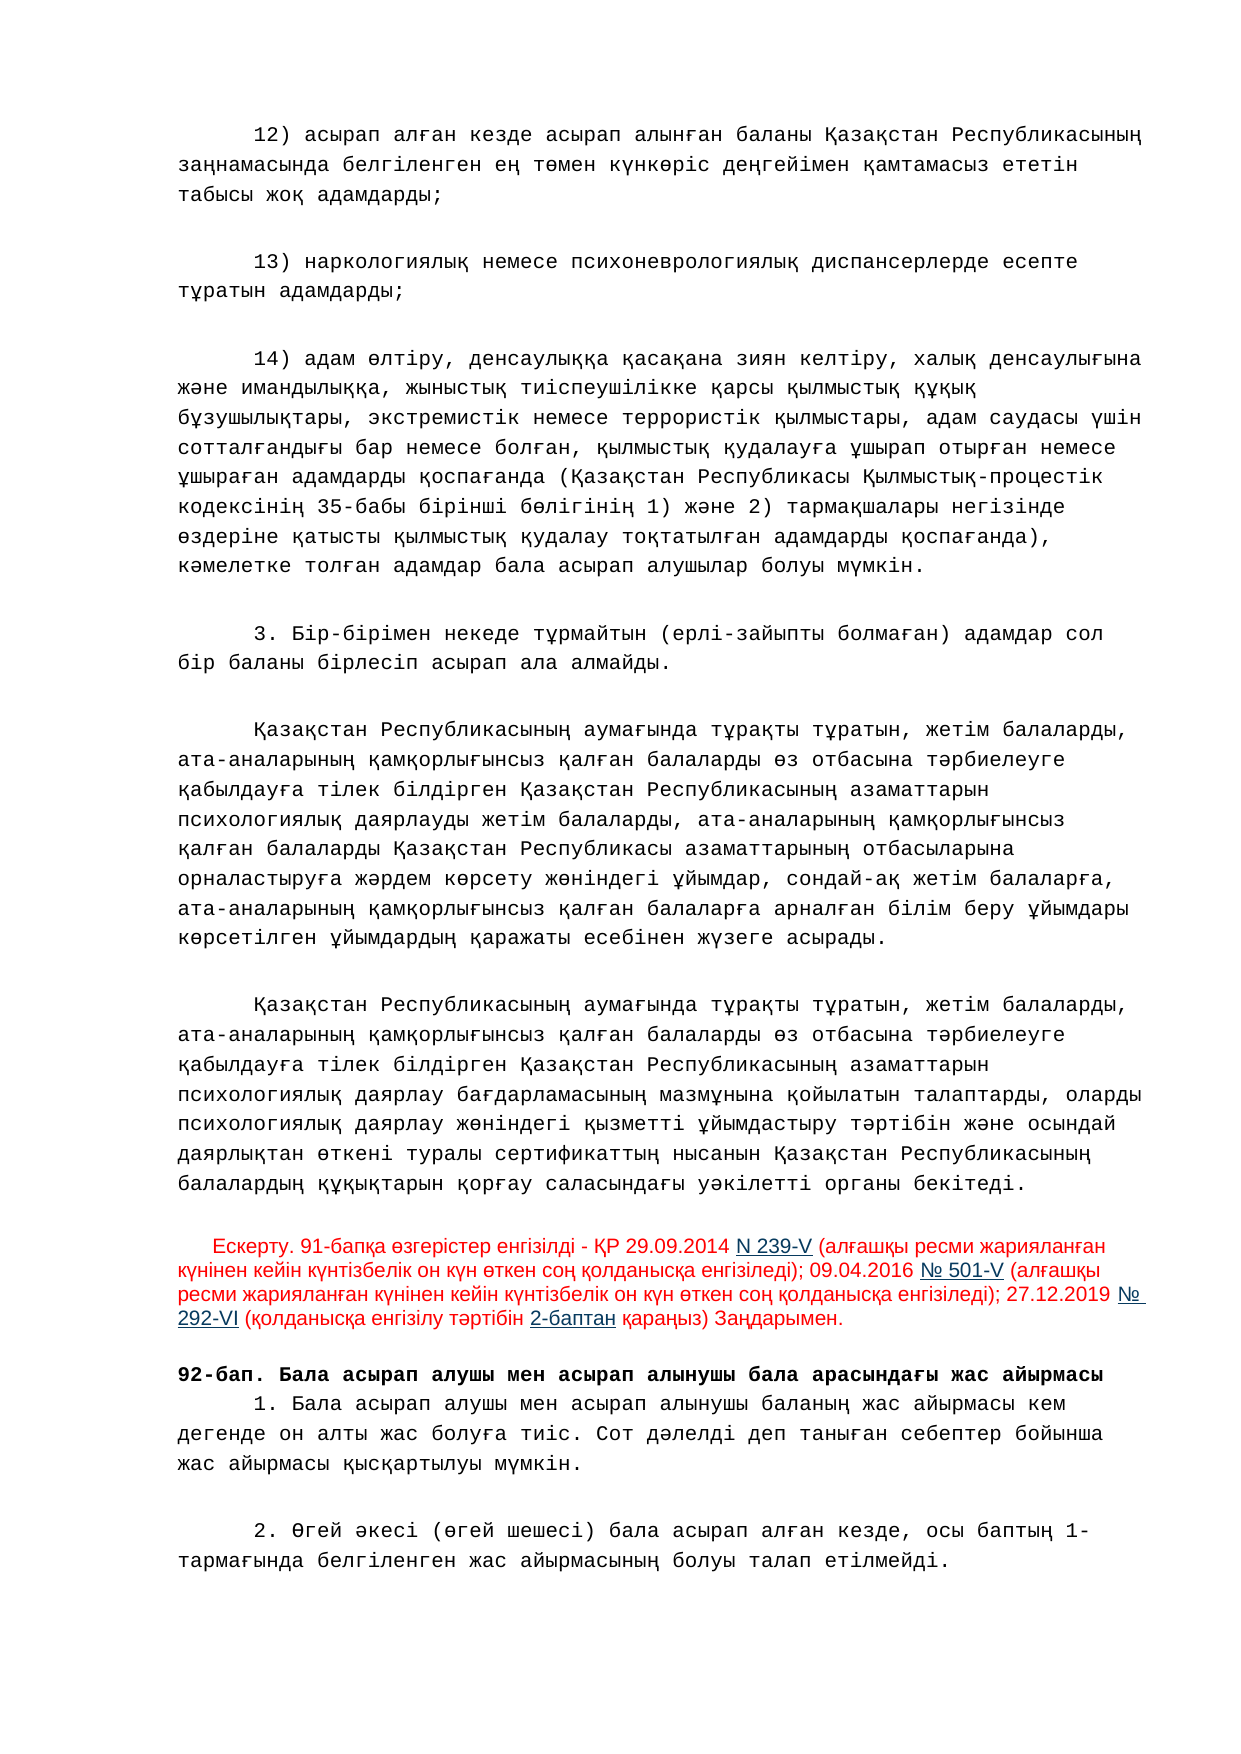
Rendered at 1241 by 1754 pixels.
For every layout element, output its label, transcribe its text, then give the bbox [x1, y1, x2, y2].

text 92-бап. Бала асырап алушы мен асырап алынушы бала арасындағы жас айырмасы [177, 1358, 1152, 1387]
text 13) наркологиялық немесе психоневрологиялық диспансерлерде есепте тұратын адамдарды; [177, 245, 1152, 304]
text 12) асырап алған кезде асырап алынған баланы Қазақстан Республикасының заңнамасында белгіленген ең төмен күнкөріс деңгейімен қамтамасыз ететін табысы жоқ адамдарды; [177, 118, 1152, 207]
text 14) адам өлтіру, денсаулыққа қасақана зиян келтіру, халық денсаулығына және имандылыққа, жыныстық тиіспеушілікке қарсы қылмыстық құқық бұзушылықтары, экстремистік немесе террористік қылмыстары, адам саудасы үшін сотталғандығы бар немесе болған, қылмыстық қудалауға ұшырап отырған немесе ұшыраған адамдарды қоспағанда (Қазақстан Республикасы Қылмыстық-процестік кодексінің 35-бабы бірінші бөлігінің 1) және 2) тармақшалары негізінде өздеріне қатысты қылмыстық қудалау тоқтатылған адамдарды қоспағанда), кәмелетке толған адамдар бала асырап алушылар болуы мүмкін. [177, 342, 1152, 579]
text 1. Бала асырап алушы мен асырап алынушы баланың жас айырмасы кем дегенде он алты жас болуға тиіс. Сот дәлелді деп таныған себептер бойынша жас айырмасы қысқартылуы мүмкін. [177, 1387, 1152, 1476]
text Қазақстан Республикасының аумағында тұрақты тұратын, жетім балаларды, ата-аналарының қамқорлығынсыз қалған балаларды өз отбасына тәрбиелеуге қабылдауға тілек білдірген Қазақстан Республикасының азаматтарын психологиялық даярлауды жетім балаларды, ата-аналарының қамқорлығынсыз қалған балаларды Қазақстан Республикасы азаматтарының отбасыларына орналастыруға жәрдем көрсету жөніндегі ұйымдар, сондай-ақ жетім балаларға, ата-аналарының қамқорлығынсыз қалған балаларға арналған білім беру ұйымдары көрсетілген ұйымдардың қаражаты есебінен жүзеге асырады. [177, 713, 1152, 951]
text 2. Өгей әкесi (өгей шешесi) бала асырап алған кезде, осы баптың 1-тармағында белгiленген жас айырмасының болуы талап етiлмейдi. [177, 1514, 1152, 1573]
text Ескерту. 91-бапқа өзгерістер енгізілді - ҚР 29.09.2014 N 239-V (алғашқы ресми жарияланған күнінен кейiн күнтiзбелiк он күн өткен соң қолданысқа енгiзiледi); 09.04.2016 № 501-V (алғашқы ресми жарияланған күнінен кейін күнтізбелік он күн өткен соң қолданысқа енгізіледі); 27.12.2019 № 292-VІ (қолданысқа енгізілу тәртібін 2-баптан қараңыз) Заңдарымен. [177, 1234, 1152, 1358]
text 3. Бiр-бiрiмен некеде тұрмайтын (ерлі-зайыпты болмаған) адамдар сол бiр баланы бiрлесiп асырап ала алмайды. [177, 617, 1152, 676]
text Қазақстан Республикасының аумағында тұрақты тұратын, жетім балаларды, ата-аналарының қамқорлығынсыз қалған балаларды өз отбасына тәрбиелеуге қабылдауға тілек білдірген Қазақстан Республикасының азаматтарын психологиялық даярлау бағдарламасының мазмұнына қойылатын талаптарды, оларды психологиялық даярлау жөніндегі қызметті ұйымдастыру тәртібін және осындай даярлықтан өткені туралы сертификаттың нысанын Қазақстан Республикасының балалардың құқықтарын қорғау саласындағы уәкілетті органы бекітеді. [177, 988, 1152, 1196]
